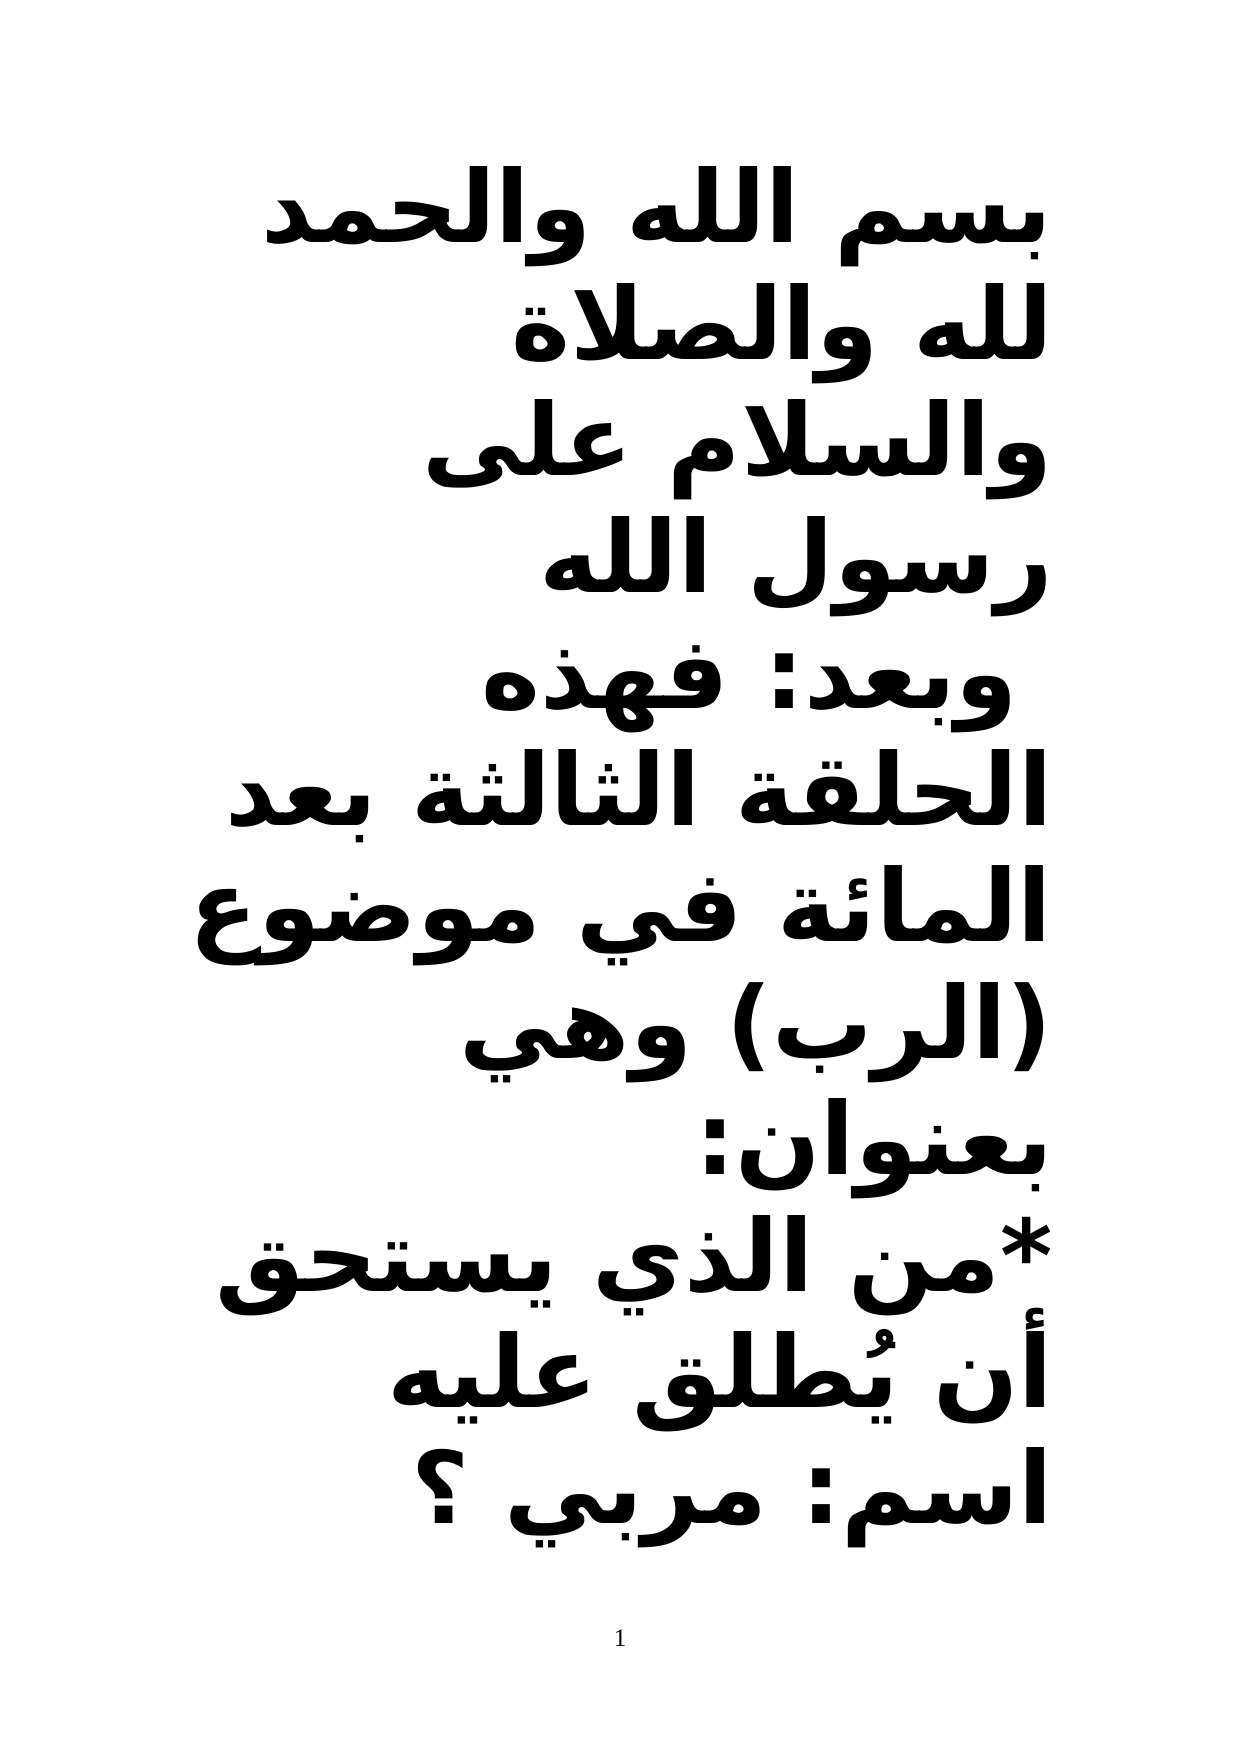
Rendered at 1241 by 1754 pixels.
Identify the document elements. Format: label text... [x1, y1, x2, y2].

text *من الذي يستحق أن يُطلق عليه اسم: مربي ؟ [187, 1198, 1053, 1547]
text بسم الله والحمد لله والصلاة والسلام على رسول الله [187, 150, 1053, 616]
text وبعد: فهذه الحلقة الثالثة بعد المائة في موضوع (الرب) وهي بعنوان: [187, 616, 1053, 1198]
